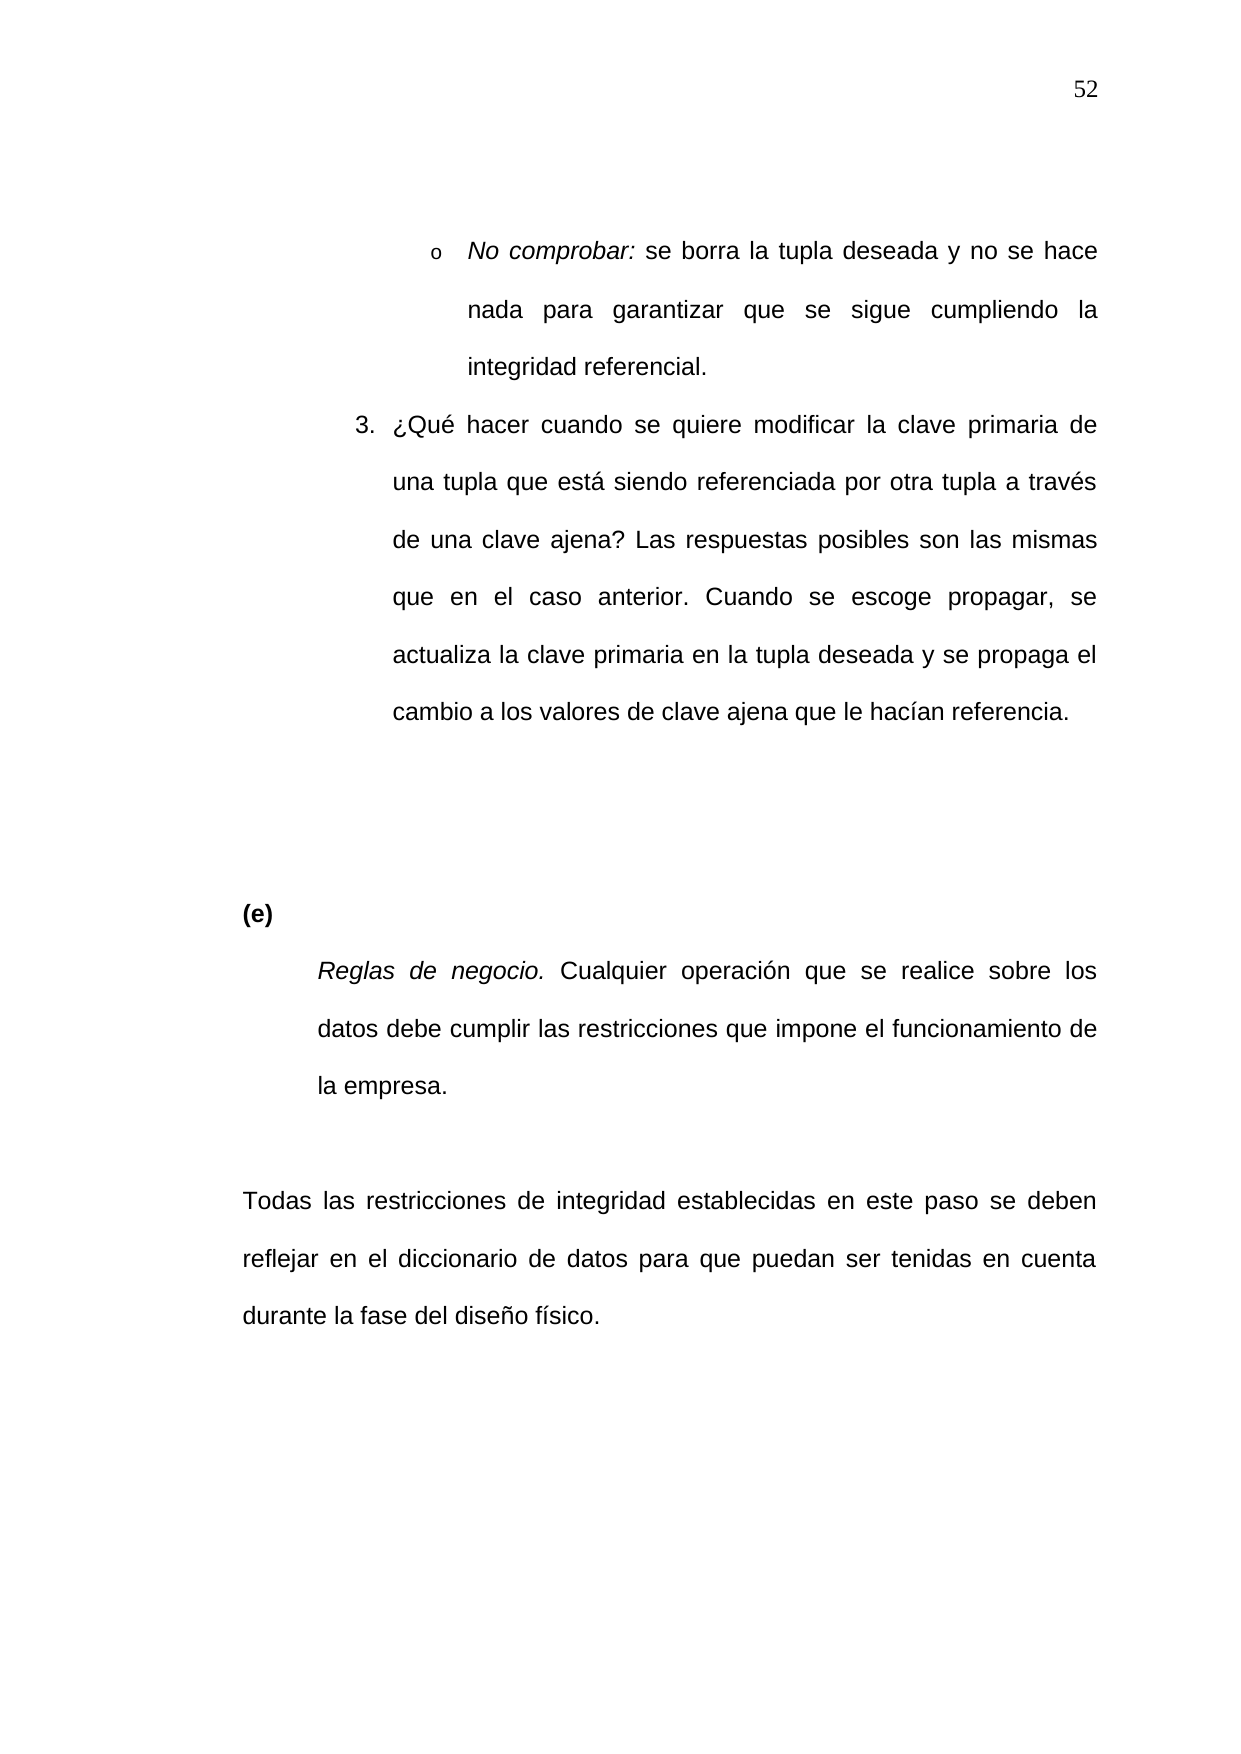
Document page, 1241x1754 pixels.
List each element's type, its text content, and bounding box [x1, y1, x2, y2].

text Reglas de negocio. Cualquier operación que se realice sobre los datos debe cumplir las restricciones que impone el funcionamiento de la empresa. [317, 956, 1098, 1100]
list No comprobar: se borra la tupla deseada y no se hace nada para garantizar que se sigue cumpliendo la integridad referencial. [430, 236, 1098, 381]
text Todas las restricciones de integridad establecidas en este paso se deben reflejar en el diccionario de datos para que puedan ser tenidas en cuenta durante la fase del diseño físico. [242, 1186, 1098, 1330]
text (e) [242, 899, 1098, 928]
list ¿Qué hacer cuando se quiere modificar la clave primaria de una tupla que está siendo referenciada por otra tupla a través de una clave ajena? Las respuestas posibles son las mismas que en el caso anterior. Cuando se escoge propagar, se actualiza la clave primaria en la tupla deseada y se propaga el cambio a los valores de clave ajena que le hacían referencia. [355, 410, 1098, 726]
